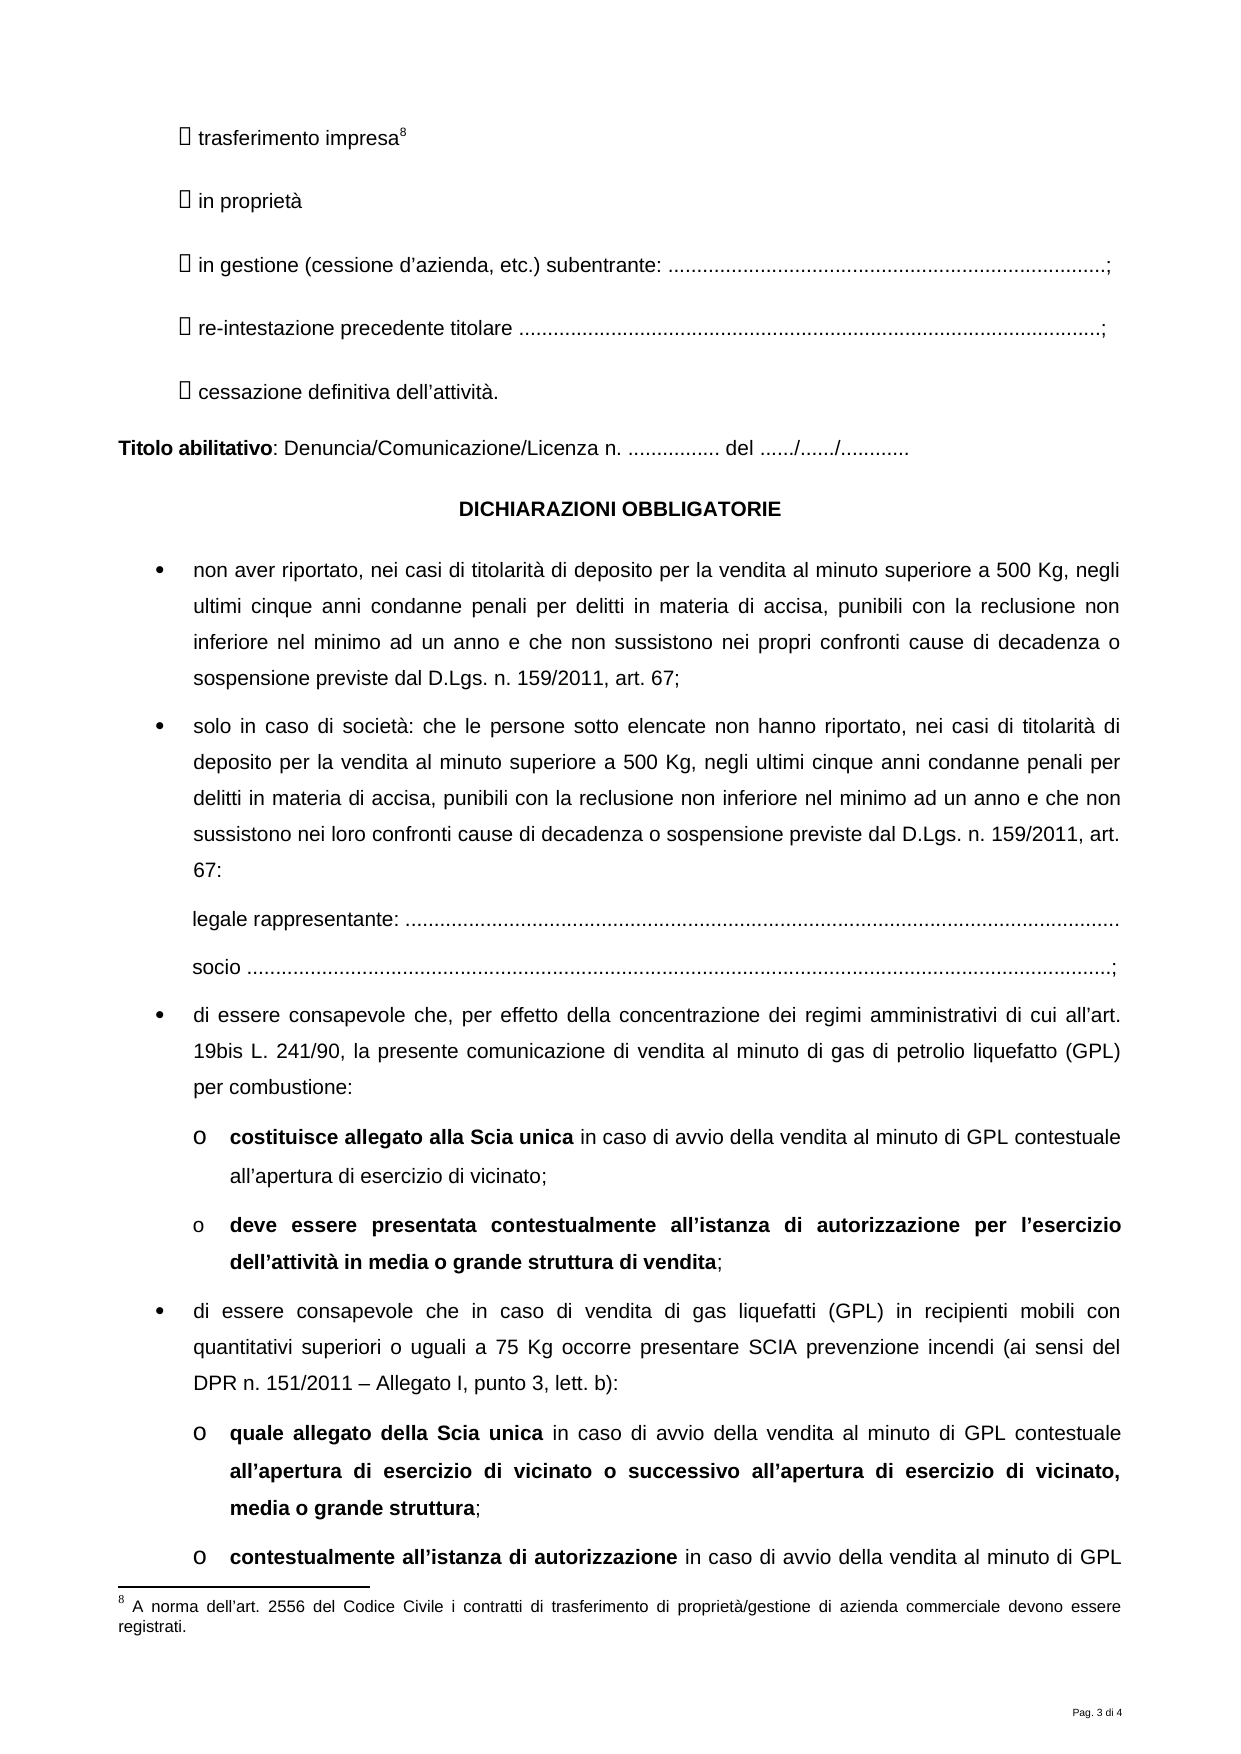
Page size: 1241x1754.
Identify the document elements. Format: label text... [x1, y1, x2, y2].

list quale allegato della Scia unica in caso di avvio della vendita al minuto di GPL contestuale all’apertura di esercizio di vicinato o successivo all’apertura di esercizio di vicinato, media o grande struttura; [192, 1419, 1122, 1519]
text  in proprietà [177, 182, 1122, 216]
text  trasferimento impresa [177, 118, 1122, 152]
text Titolo abilitativo: Denuncia/Comunicazione/Licenza n. ................ del ....../....../............ [118, 436, 1122, 460]
list solo in caso di società: che le persone sotto elencate non hanno riportato, nei casi di titolarità di deposito per la vendita al minuto superiore a 500 Kg, negli ultimi cinque anni condanne penali per delitti in materia di accisa, punibili con la reclusione non inferiore nel minimo ad un anno e che non sussistono nei loro confronti cause di decadenza o sospensione previste dal D.Lgs. n. 159/2011, art. 67: [156, 714, 1122, 882]
list costituisce allegato alla Scia unica in caso di avvio della vendita al minuto di GPL contestuale all’apertura di esercizio di vicinato; [192, 1124, 1122, 1188]
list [192, 1544, 1122, 1572]
text  re-intestazione precedente titolare .....................................................................................................; [177, 309, 1122, 343]
list deve essere presentata contestualmente all’istanza di autorizzazione per l’esercizio dell’attività in media o grande struttura di vendita; [192, 1212, 1122, 1274]
list di essere consapevole che, per effetto della concentrazione dei regimi amministrativi di cui all’art. 19bis L. 241/90, la presente comunicazione di vendita al minuto di gas di petrolio liquefatto (GPL) per combustione: [156, 1003, 1122, 1099]
text  cessazione definitiva dell’attività. [177, 372, 1122, 406]
text socio ......................................................................................................................................................; [192, 955, 1122, 979]
text DICHIARAZIONI OBBLIGATORIE [118, 497, 1122, 521]
text  in gestione (cessione d’azienda, etc.) subentrante: ............................................................................; [177, 245, 1122, 279]
list di essere consapevole che in caso di vendita di gas liquefatti (GPL) in recipienti mobili con quantitativi superiori o uguali a 75 Kg occorre presentare SCIA prevenzione incendi (ai sensi del DPR n. 151/2011 – Allegato I, punto 3, lett. b): [156, 1299, 1122, 1394]
list non aver riportato, nei casi di titolarità di deposito per la vendita al minuto superiore a 500 Kg, negli ultimi cinque anni condanne penali per delitti in materia di accisa, punibili con la reclusione non inferiore nel minimo ad un anno e che non sussistono nei propri confronti cause di decadenza o sospensione previste dal D.Lgs. n. 159/2011, art. 67; [156, 558, 1122, 689]
text legale rappresentante: ............................................................................................................................ [192, 906, 1122, 930]
